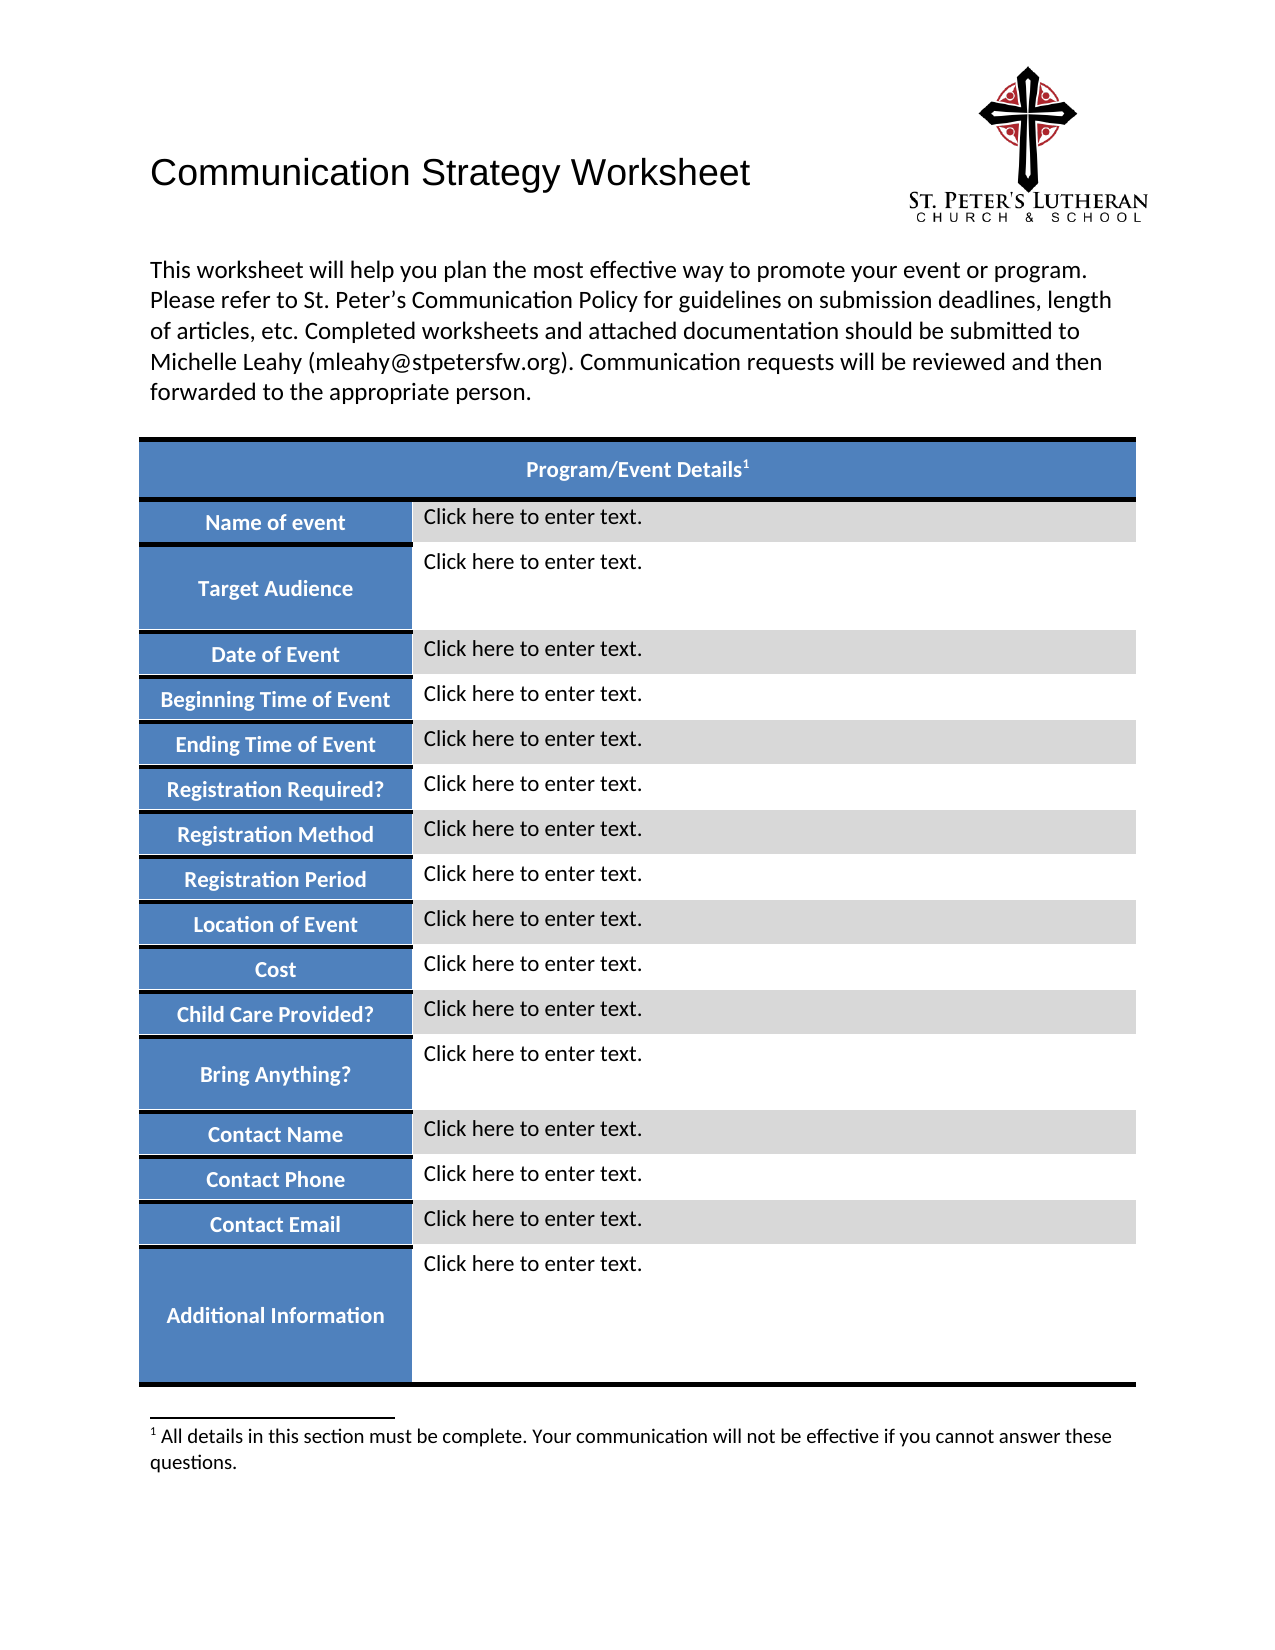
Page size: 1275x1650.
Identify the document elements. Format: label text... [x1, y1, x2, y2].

table_cell Registration Method [139, 814, 412, 854]
table_cell Registration Period [139, 859, 412, 899]
table_header Program/Event Details [139, 442, 1136, 497]
table_cell Bring Anything? [139, 1039, 412, 1109]
table_cell Cost [139, 949, 412, 989]
table_cell Location of Event [139, 904, 412, 944]
table_cell Name of event [139, 502, 412, 542]
table_cell Ending Time of Event [139, 724, 412, 764]
table_cell Additional Information [139, 1249, 412, 1382]
table_cell Contact Email [139, 1204, 412, 1244]
table_cell Registration Required? [139, 769, 412, 809]
picture [909, 66, 1148, 222]
table_cell Beginning Time of Event [139, 679, 412, 719]
table_cell Child Care Provided? [139, 994, 412, 1034]
table_cell Date of Event [139, 634, 412, 674]
text Communication Strategy Worksheet [150, 150, 909, 193]
table_cell Contact Name [139, 1114, 412, 1154]
table_cell Contact Phone [139, 1159, 412, 1199]
text This worksheet will help you plan the most effective way to promote your event or program. Please refer to St. Peter’s Communication Policy for guidelines on submission deadlines, length of articles, etc. Completed worksheets and attached documentation should be submitted to Michelle Leahy (mleahy@stpetersfw.org). Communication requests will be reviewed and then forwarded to the appropriate person. [150, 254, 1125, 407]
table_cell Target Audience [139, 547, 412, 629]
